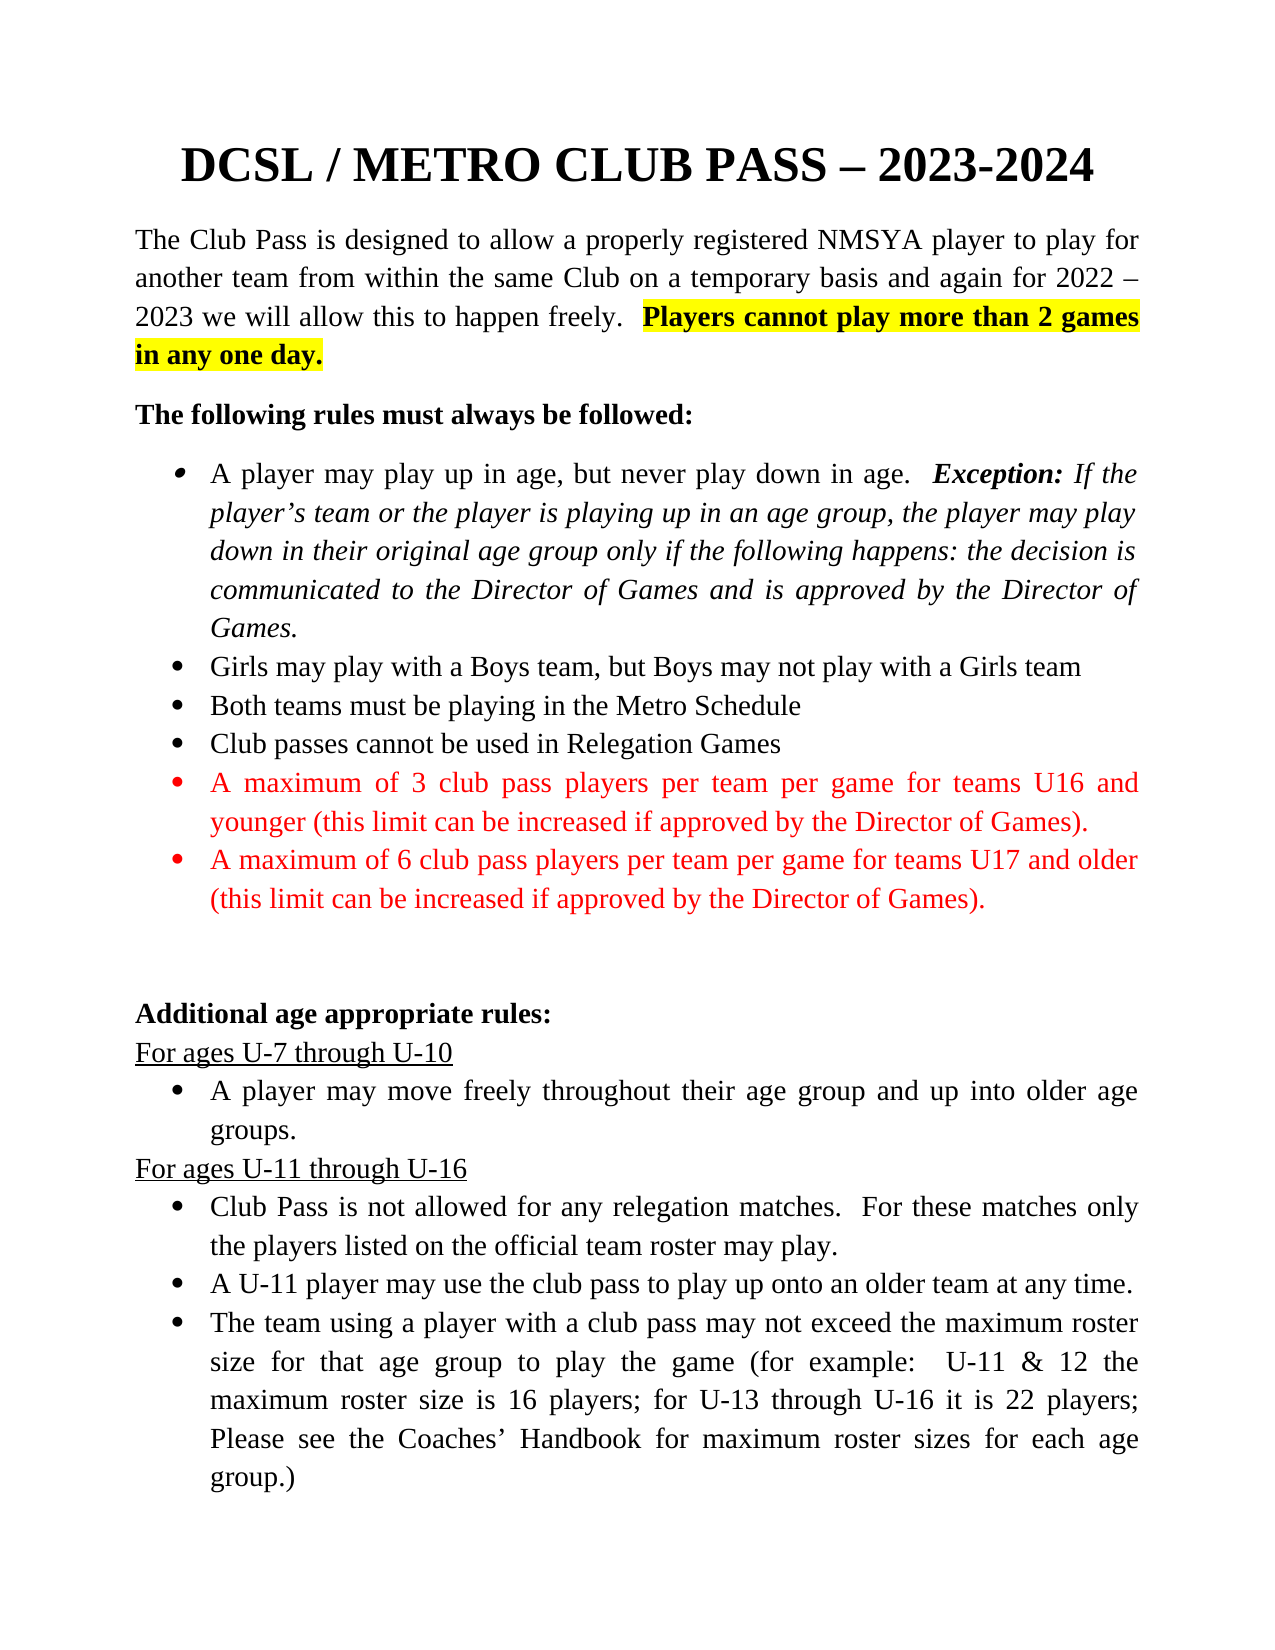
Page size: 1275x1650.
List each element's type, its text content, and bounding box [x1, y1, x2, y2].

list The team using a player with a club pass may not exceed the maximum roster size for that age group to play the game (for example: U-11 & 12 the maximum roster size is 16 players; for U-13 through U-16 it is 22 players; Please see the Coaches’ Handbook for maximum roster sizes for each age group.) [172, 1305, 1140, 1493]
text The Club Pass is designed to allow a properly registered NMSYA player to play for another team from within the same Club on a temporary basis and again for 2022 – 2023 we will allow this to happen freely. Players cannot play more than 2 games in any one day. [135, 222, 1140, 371]
list Club passes cannot be used in Relegation Games [172, 726, 1140, 760]
list A player may play up in age, but never play down in age. Exception: If the player’s team or the player is playing up in an age group, the player may play down in their original age group only if the following happens: the decision is communicated to the Director of Games and is approved by the Director of Games. [172, 456, 1140, 644]
list A maximum of 3 club pass players per team per game for teams U16 and younger (this limit can be increased if approved by the Director of Games). [172, 765, 1140, 837]
list Girls may play with a Boys team, but Boys may not play with a Girls team [172, 649, 1140, 683]
list A maximum of 6 club pass players per team per game for teams U17 and older (this limit can be increased if approved by the Director of Games). [172, 842, 1140, 914]
list For ages U-11 through U-16 [135, 1151, 1140, 1184]
text DCSL / METRO CLUB PASS – 2023-2024 [135, 135, 1140, 192]
list A player may move freely throughout their age group and up into older age groups. [172, 1073, 1140, 1146]
list Additional age appropriate rules: [135, 996, 1140, 1030]
list A U-11 player may use the club pass to play up onto an older team at any time. [172, 1266, 1140, 1300]
text The following rules must always be followed: [135, 397, 1140, 430]
list Club Pass is not allowed for any relegation matches. For these matches only the players listed on the official team roster may play. [172, 1189, 1140, 1261]
list For ages U-7 through U-10 [135, 1035, 1140, 1068]
list Both teams must be playing in the Metro Schedule [172, 688, 1140, 721]
